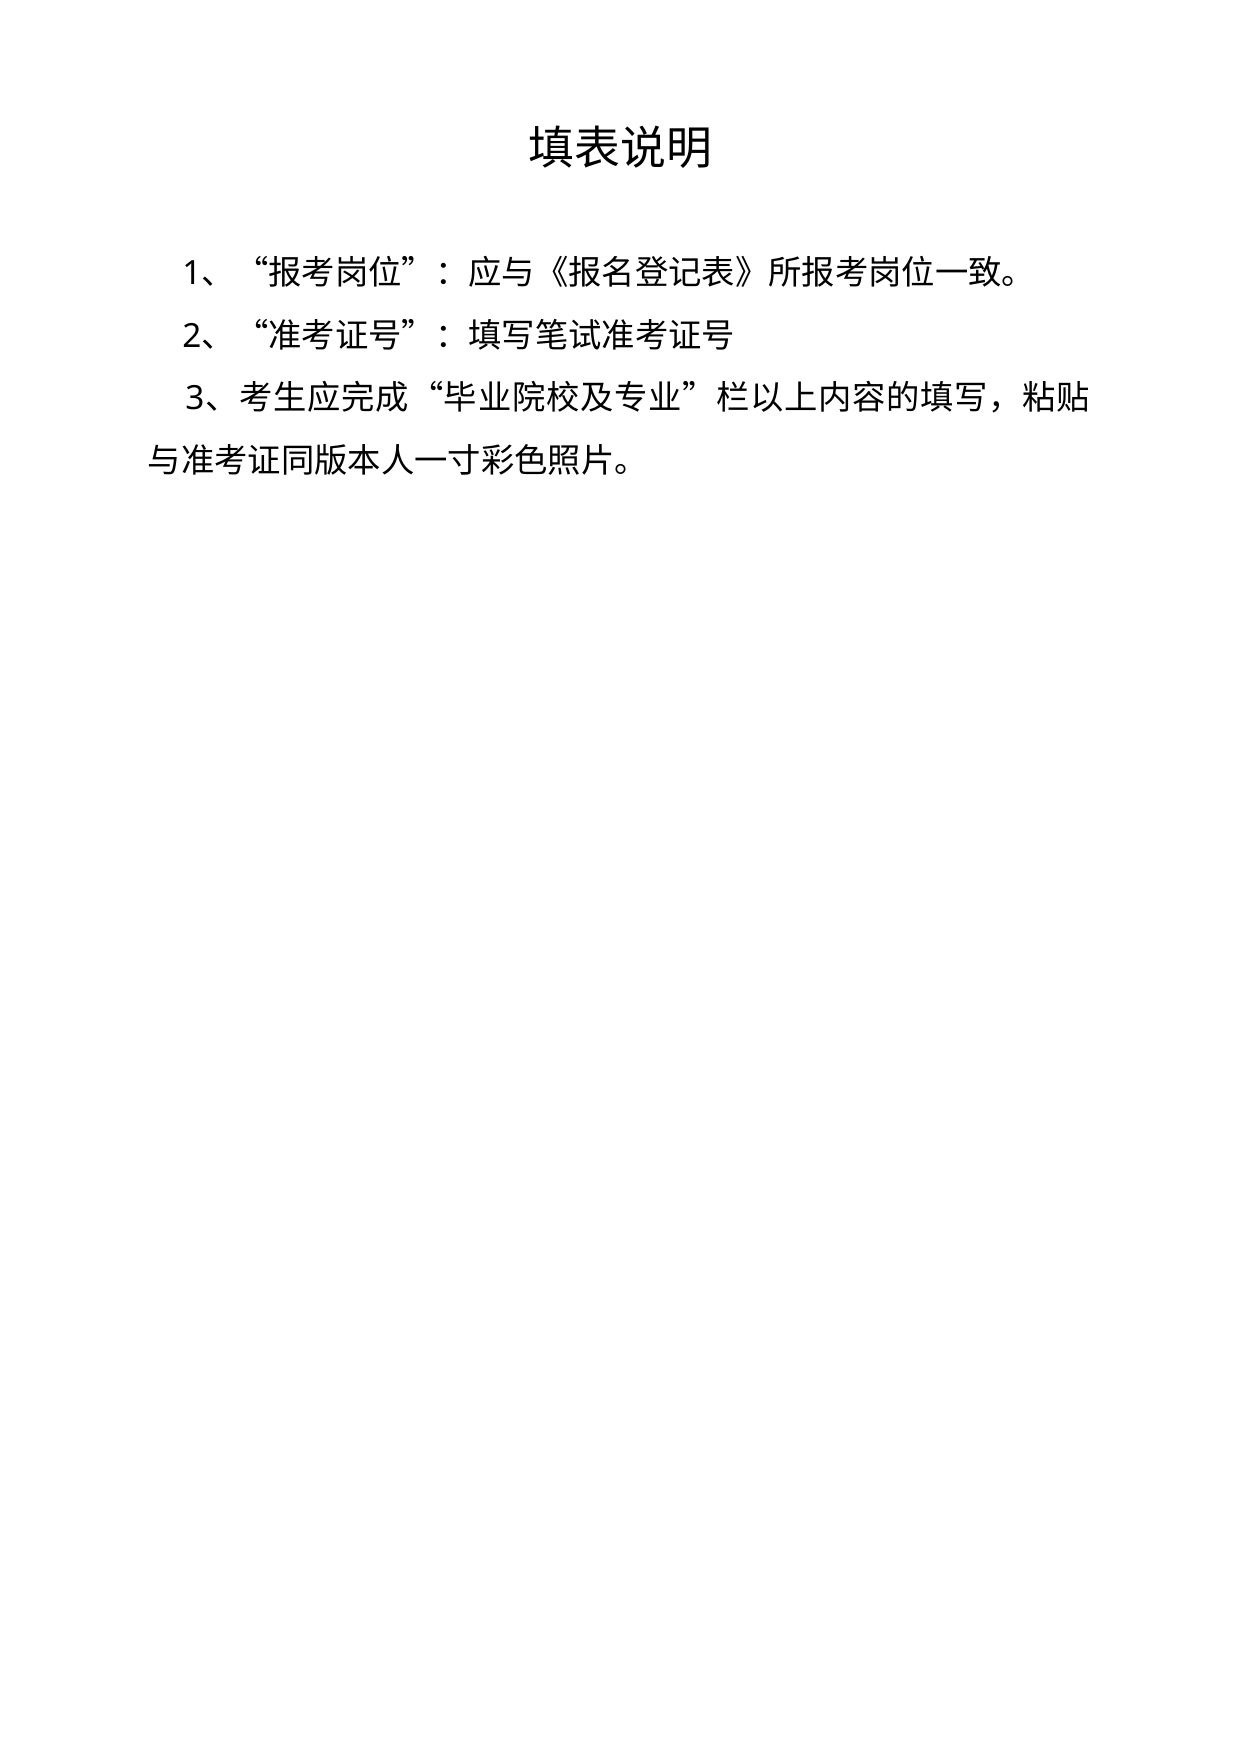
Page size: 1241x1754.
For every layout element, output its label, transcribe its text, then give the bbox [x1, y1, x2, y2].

text 2、“准考证号”：填写笔试准考证号 [148, 297, 1092, 360]
text 1、“报考岗位”：应与《报名登记表》所报考岗位一致。 [148, 235, 1092, 297]
text 填表说明 [148, 118, 1092, 176]
text 3、考生应完成“毕业院校及专业”栏以上内容的填写，粘贴与准考证同版本人一寸彩色照片。 [148, 360, 1092, 485]
